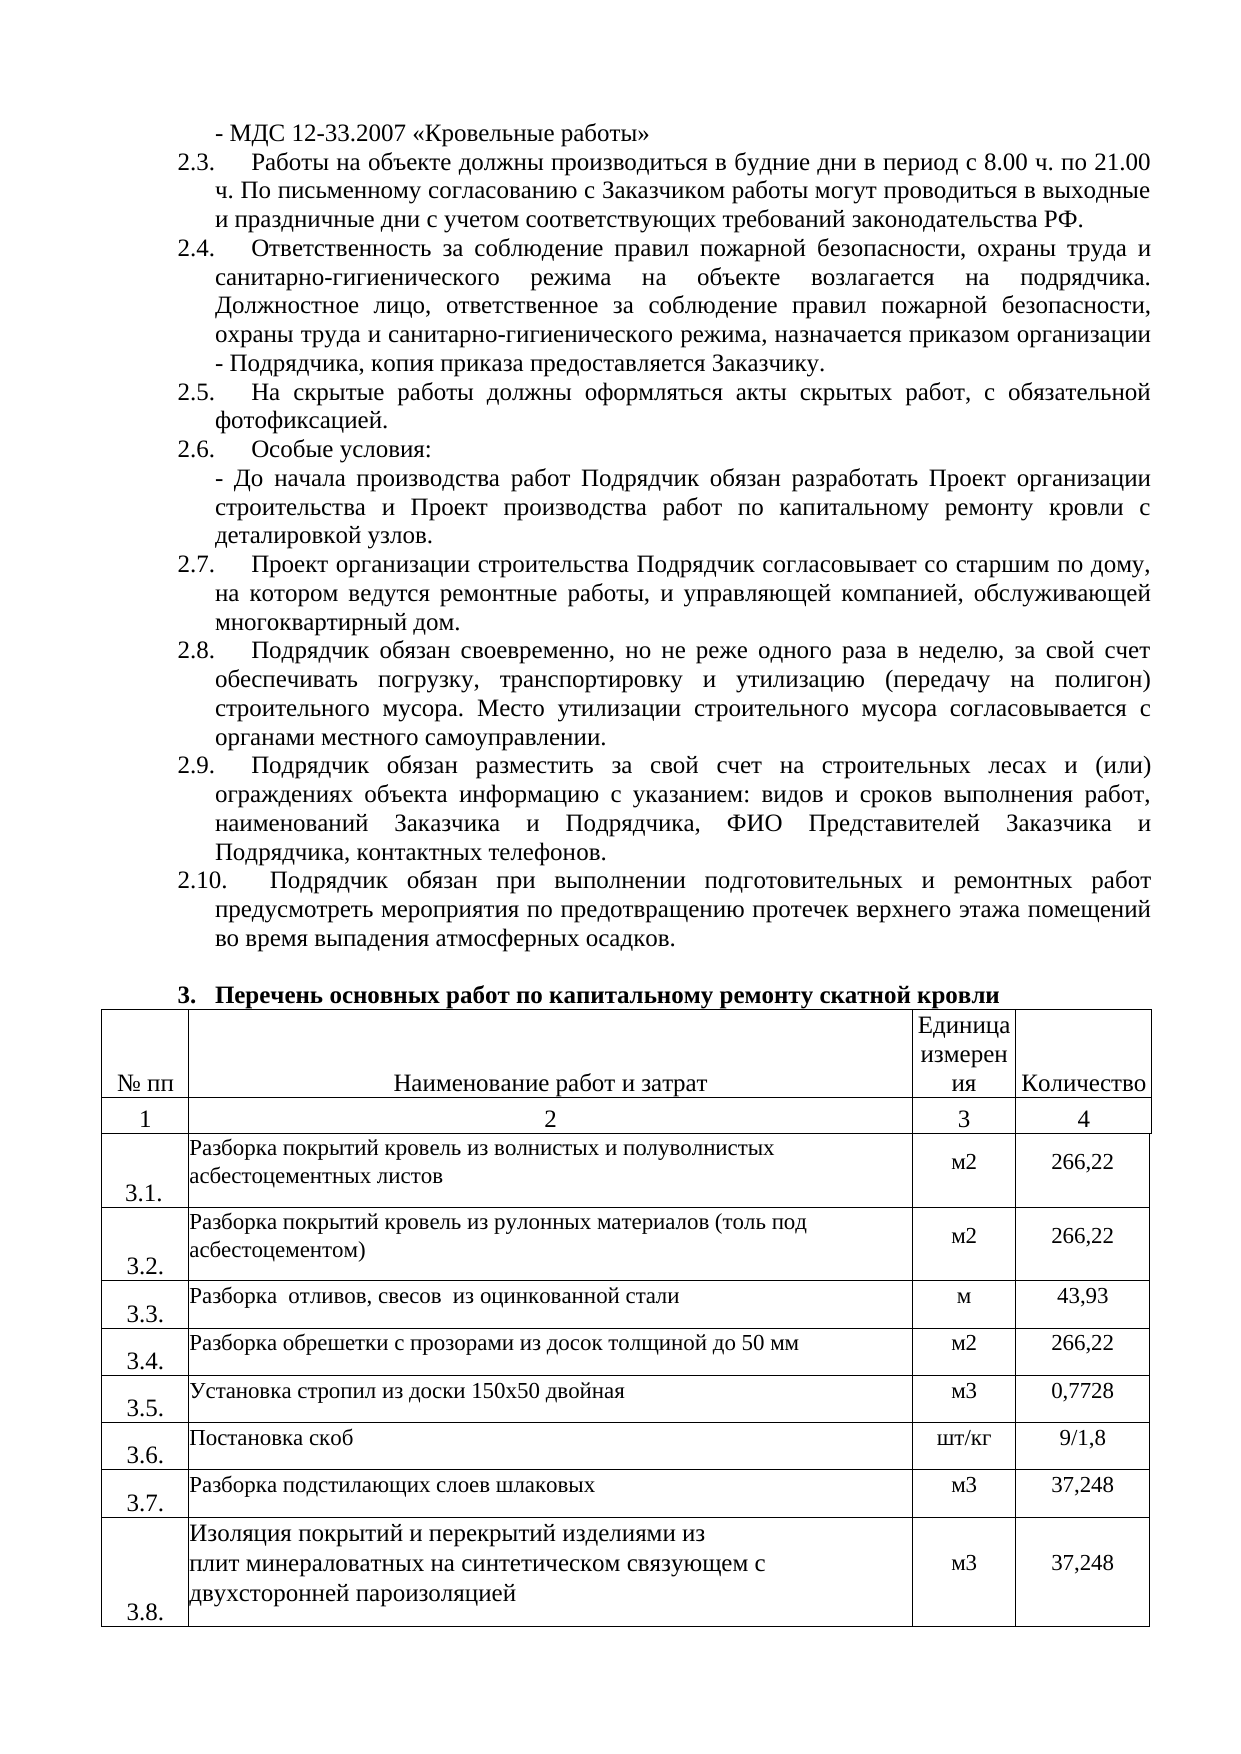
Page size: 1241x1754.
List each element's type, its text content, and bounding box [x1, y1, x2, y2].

list Ответственность за соблюдение правил пожарной безопасности, охраны труда и санитарно-гигиенического режима на объекте возлагается на подрядчика. Должностное лицо, ответственное за соблюдение правил пожарной безопасности, охраны труда и санитарно-гигиенического режима, назначается приказом организации - Подрядчика, копия приказа предоставляется Заказчику. [177, 233, 1152, 377]
list На скрытые работы должны оформляться акты скрытых работ, с обязательной фотофиксацией. [177, 377, 1152, 434]
table_cell Изоляция покрытий и перекрытий изделиями из плит минераловатных на синтетическом связующем с двухсторонней пароизоляцией [189, 1518, 912, 1626]
list Подрядчик обязан своевременно, но не реже одного раза в неделю, за свой счет обеспечивать погрузку, транспортировку и утилизацию (передачу на полигон) строительного мусора. Место утилизации строительного мусора согласовывается с органами местного самоуправлении. [177, 636, 1152, 751]
list - До начала производства работ Подрядчик обязан разработать Проект организации строительства и Проект производства работ по капитальному ремонту кровли с деталировкой узлов. [215, 463, 1152, 549]
table_cell 37,248 [1016, 1518, 1149, 1626]
list - МДС 12-33.2007 «Кровельные работы» [215, 118, 1152, 147]
table_cell 37,248 [1016, 1470, 1149, 1517]
table_cell 3.4. [102, 1329, 188, 1375]
list Работы на объекте должны производиться в будние дни в период с 8.00 ч. по 21.00 ч. По письменному согласованию с Заказчиком работы могут проводиться в выходные и праздничные дни с учетом соответствующих требований законодательства РФ. [177, 147, 1152, 233]
table_cell 3.2. [102, 1208, 188, 1280]
table_cell 9/1,8 [1016, 1423, 1149, 1469]
table_cell шт/кг [913, 1423, 1015, 1469]
table_cell Разборка подстилающих слоев шлаковых [189, 1470, 912, 1517]
table_cell 4 [1016, 1098, 1151, 1133]
table_cell 3.6. [102, 1423, 188, 1469]
table_header Количество [1016, 1010, 1151, 1097]
table_cell м [913, 1281, 1015, 1327]
table_cell м2 [913, 1329, 1015, 1375]
table_cell м3 [913, 1518, 1015, 1626]
table_cell 266,22 [1016, 1329, 1149, 1375]
table_cell м3 [913, 1470, 1015, 1517]
list Проект организации строительства Подрядчик согласовывает со старшим по дому, на котором ведутся ремонтные работы, и управляющей компанией, обслуживающей многоквартирный дом. [177, 549, 1152, 636]
table_cell м2 [913, 1134, 1015, 1207]
table_cell Разборка покрытий кровель из рулонных материалов (толь под асбестоцементом) [189, 1208, 912, 1280]
table_cell 3.7. [102, 1470, 188, 1517]
table_cell Разборка отливов, свесов из оцинкованной стали [189, 1281, 912, 1327]
table_cell 3 [913, 1098, 1015, 1133]
table_header Наименование работ и затрат [189, 1010, 912, 1097]
table_cell Постановка скоб [189, 1423, 912, 1469]
table_cell Разборка покрытий кровель из волнистых и полуволнистых асбестоцементных листов [189, 1134, 912, 1207]
list Перечень основных работ по капитальному ремонту скатной кровли [177, 981, 1152, 1009]
table_cell 3.3. [102, 1281, 188, 1327]
table_cell 266,22 [1016, 1208, 1149, 1280]
table_cell 266,22 [1016, 1134, 1149, 1207]
table_header № пп [102, 1010, 188, 1097]
table_cell 1 [102, 1098, 188, 1133]
table_cell 3.1. [102, 1134, 188, 1207]
table_cell 43,93 [1016, 1281, 1149, 1327]
table_cell Установка стропил из доски 150х50 двойная [189, 1376, 912, 1422]
table_cell м3 [913, 1376, 1015, 1422]
table_cell 3.5. [102, 1376, 188, 1422]
list Особые условия: [177, 434, 1152, 463]
list Подрядчик обязан при выполнении подготовительных и ремонтных работ предусмотреть мероприятия по предотвращению протечек верхнего этажа помещений во время выпадения атмосферных осадков. [177, 866, 1152, 952]
table_cell Разборка обрешетки с прозорами из досок толщиной до 50 мм [189, 1329, 912, 1375]
table_cell м2 [913, 1208, 1015, 1280]
table_header Единица измерения [913, 1010, 1015, 1097]
table_cell 2 [189, 1098, 912, 1133]
table_cell 3.8. [102, 1518, 188, 1626]
table_cell 0,7728 [1016, 1376, 1149, 1422]
list Подрядчик обязан разместить за свой счет на строительных лесах и (или) ограждениях объекта информацию с указанием: видов и сроков выполнения работ, наименований Заказчика и Подрядчика, ФИО Представителей Заказчика и Подрядчика, контактных телефонов. [177, 751, 1152, 866]
